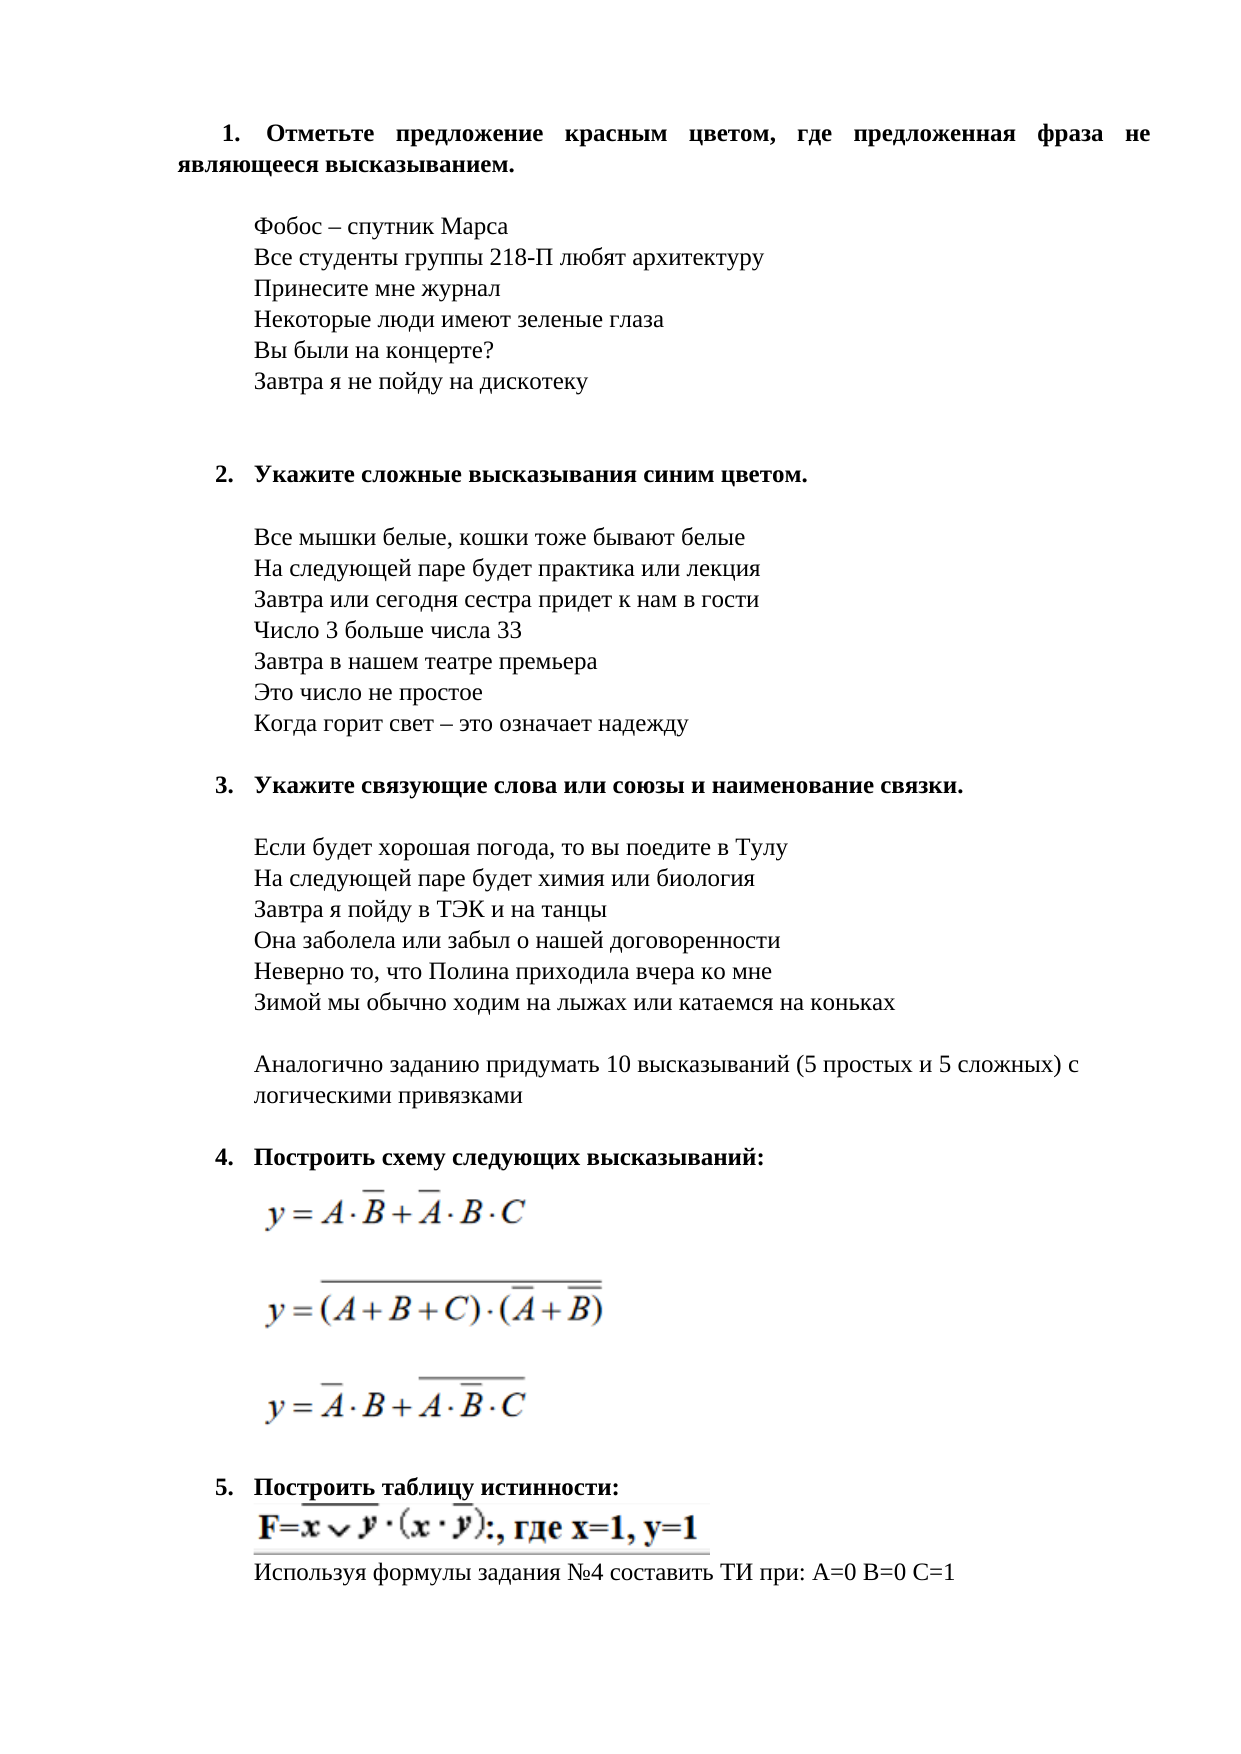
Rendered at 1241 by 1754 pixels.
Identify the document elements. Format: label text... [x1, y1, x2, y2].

list Фобос – спутник Марса [254, 211, 1152, 240]
list Укажите связующие слова или союзы и наименование связки. [215, 770, 1152, 799]
list Число 3 больше числа 33 [254, 615, 1152, 643]
list Это число не простое [254, 677, 1152, 706]
list На следующей паре будет химия или биология [254, 863, 1152, 892]
list Если будет хорошая погода, то вы поедите в Тулу [254, 832, 1152, 861]
list Отметьте предложение красным цветом, где предложенная фраза не являющееся высказыванием. [177, 118, 1152, 178]
list Некоторые люди имеют зеленые глаза [254, 304, 1152, 333]
list Завтра я не пойду на дискотеку [254, 366, 1152, 395]
list Завтра я пойду в ТЭК и на танцы [254, 894, 1152, 923]
list Когда горит свет – это означает надежду [254, 708, 1152, 737]
list Неверно то, что Полина приходила вчера ко мне [254, 956, 1152, 985]
list Она заболела или забыл о нашей договоренности [254, 925, 1152, 954]
list Построить таблицу истинности: [215, 1472, 1152, 1501]
list Принесите мне журнал [254, 273, 1152, 302]
picture [253, 1503, 710, 1555]
list Аналогично заданию придумать 10 высказываний (5 простых и 5 сложных) с логическими привязками [254, 1049, 1152, 1109]
list На следующей паре будет практика или лекция [254, 553, 1152, 581]
list Вы были на концерте? [254, 335, 1152, 364]
list Укажите сложные высказывания синим цветом. [215, 459, 1152, 488]
list Завтра или сегодня сестра придет к нам в гости [254, 584, 1152, 612]
list Зимой мы обычно ходим на лыжах или катаемся на коньках [254, 987, 1152, 1016]
list Все студенты группы 218-П любят архитектуру [254, 242, 1152, 271]
list Построить схему следующих высказываний: [215, 1142, 1152, 1171]
list Используя формулы задания №4 составить ТИ при: A=0 B=0 C=1 [254, 1557, 1152, 1586]
picture [253, 1173, 668, 1440]
list Все мышки белые, кошки тоже бывают белые [254, 522, 1152, 550]
list Завтра в нашем театре премьера [254, 646, 1152, 674]
